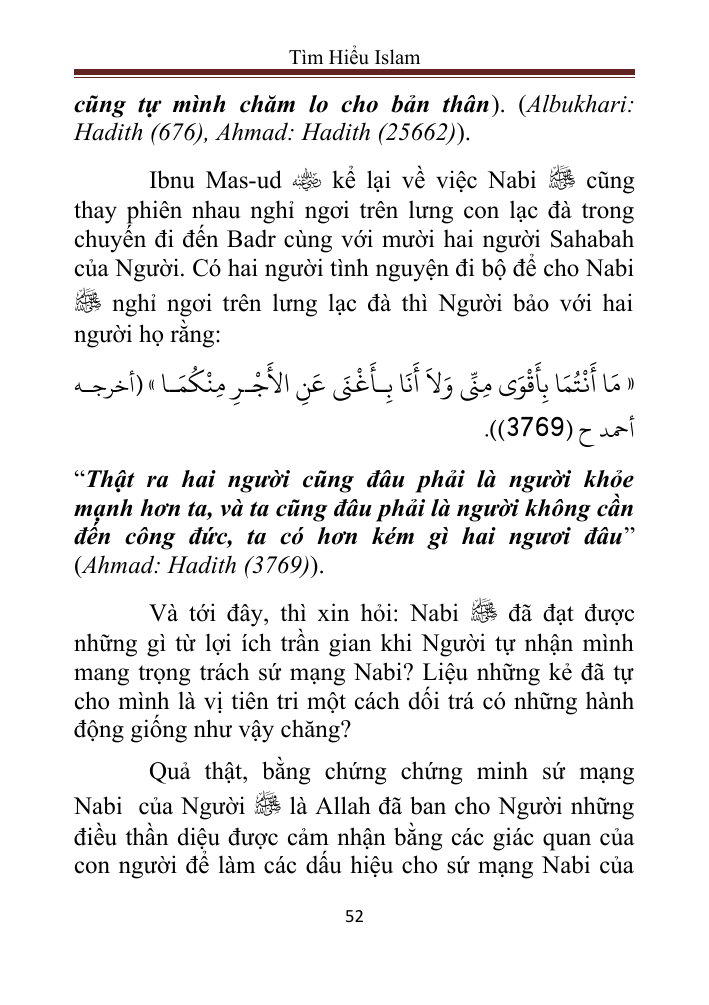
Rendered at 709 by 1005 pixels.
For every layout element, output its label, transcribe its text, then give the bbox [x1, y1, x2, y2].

text « مَا أَنْتُمَا بِأَقْوَى مِنِّى وَلاَ أَنَا بِأَغْنَى عَنِ الأَجْرِ مِنْكُمَا » (أخرجه أحمد ح (3769)). [74, 360, 635, 451]
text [74, 756, 635, 879]
text “Thật ra hai người cũng đâu phải là người khỏe mạnh hơn ta, và ta cũng đâu phải là người không cần đến công đức, ta có hơn kém gì hai ngươi đâu” (Ahmad: Hadith (3769)). [74, 464, 635, 579]
text Và tới đây, thì xin hỏi: Nabi đã đạt được những gì từ lợi ích trần gian khi Người tự nhận mình mang trọng trách sứ mạng Nabi? Liệu những kẻ đã tự cho mình là vị tiên tri một cách dối trá có những hành động giống như vậy chăng? [74, 591, 635, 743]
text Ibnu Mas-ud kể lại về việc Nabi cũng thay phiên nhau nghỉ ngơi trên lưng con lạc đà trong chuyến đi đến Badr cùng với mười hai người Sahabah của Người. Có hai người tình nguyện đi bộ để cho Nabi nghỉ ngơi trên lưng lạc đà thì Người bảo với hai người họ rằng: [74, 159, 635, 348]
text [74, 89, 635, 146]
